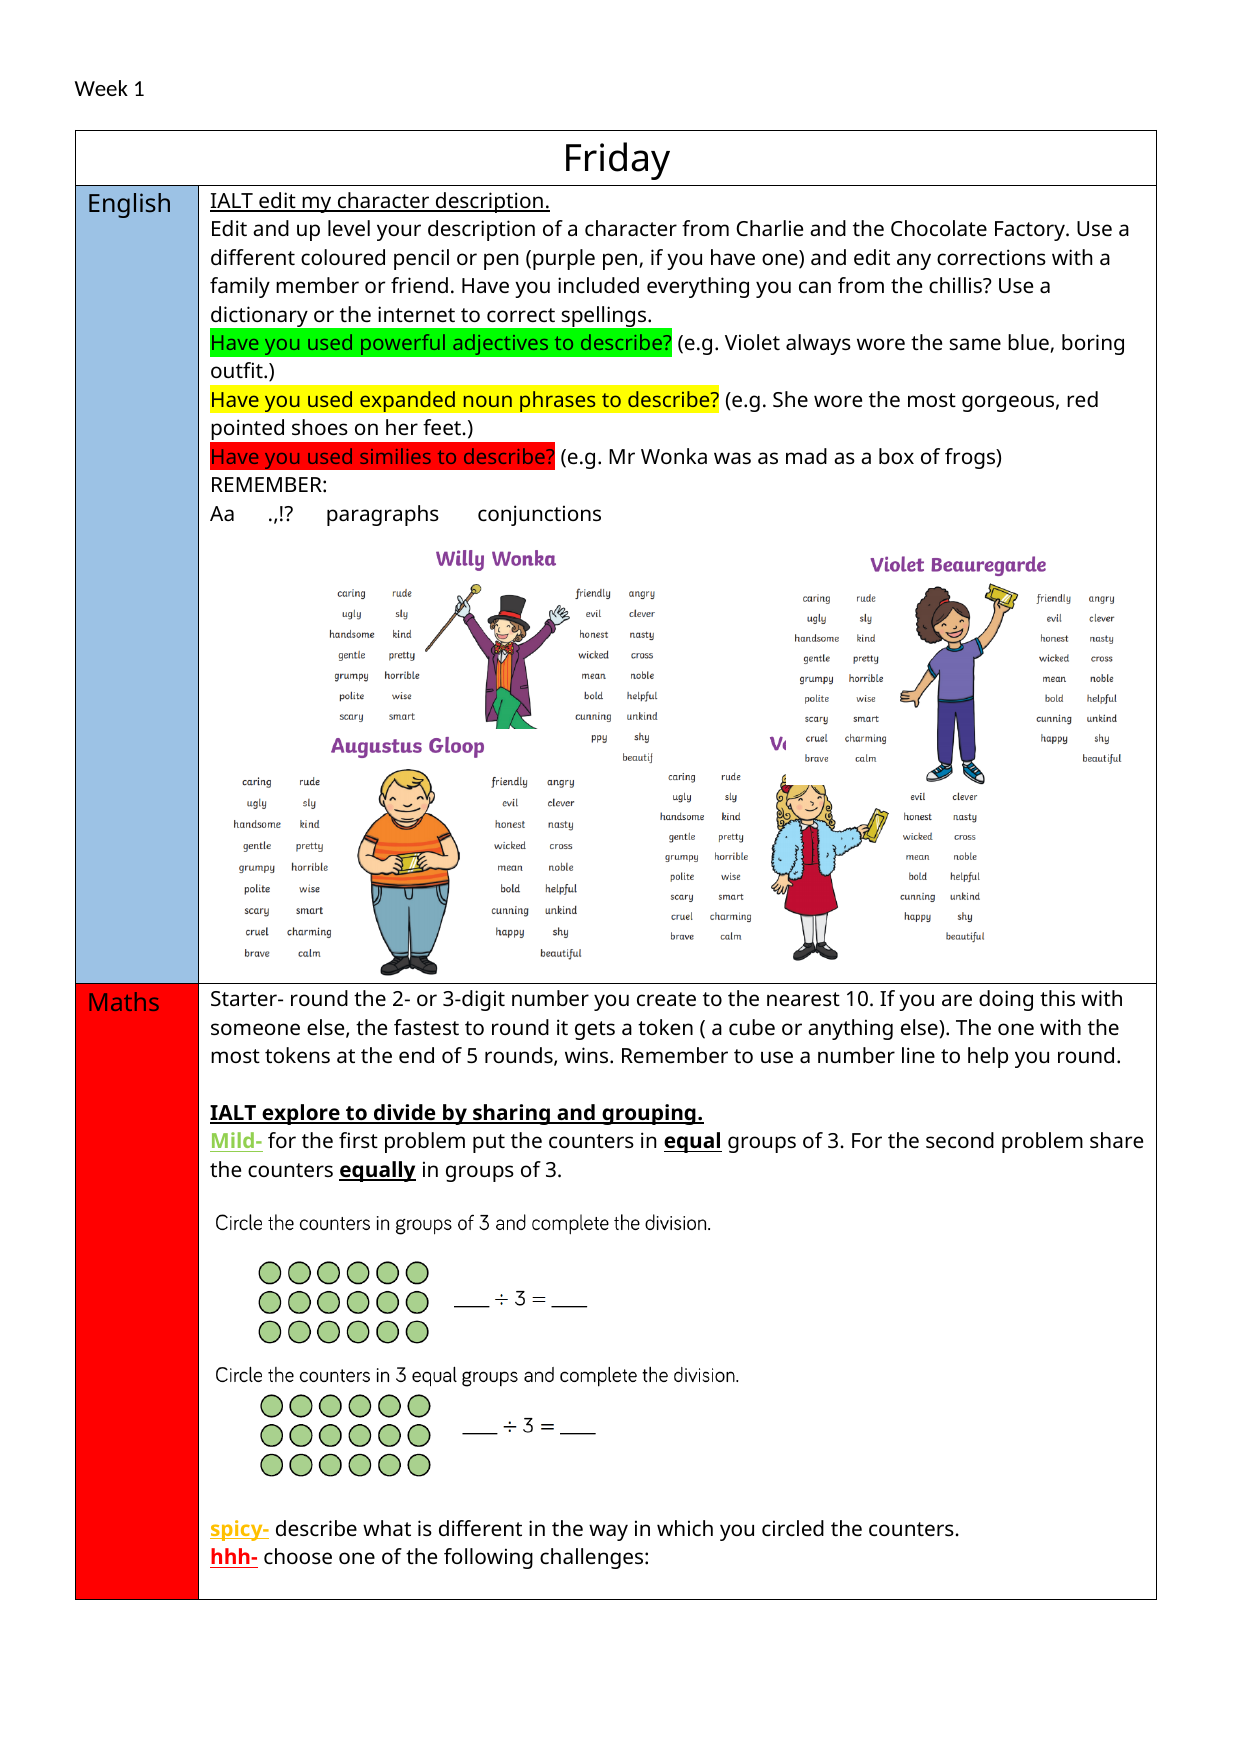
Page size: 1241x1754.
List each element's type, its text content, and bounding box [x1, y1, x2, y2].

table_cell English [76, 186, 198, 983]
picture [225, 545, 1132, 980]
table_header Friday [76, 131, 1156, 185]
table_cell Maths [76, 984, 198, 1599]
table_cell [199, 984, 1156, 1599]
table_cell IALT edit my character description. Edit and up level your description of a character from Charlie and the Chocolate Factory. Use a different coloured pencil or pen (purple pen, if you have one) and edit any corrections with a family member or friend. Have you included everything you can from the chillis? Use a dictionary or the internet to correct spellings. Have you used powerful adjectives to describe? (e.g. Violet always wore the same blue, boring outfit.) Have you used expanded noun phrases to describe? (e.g. She wore the most gorgeous, red pointed shoes on her feet.) Have you used similies to describe? (e.g. Mr Wonka was as mad as a box of frogs) REMEMBER: Aa .,!? paragraphs conjunctions [199, 186, 1156, 983]
